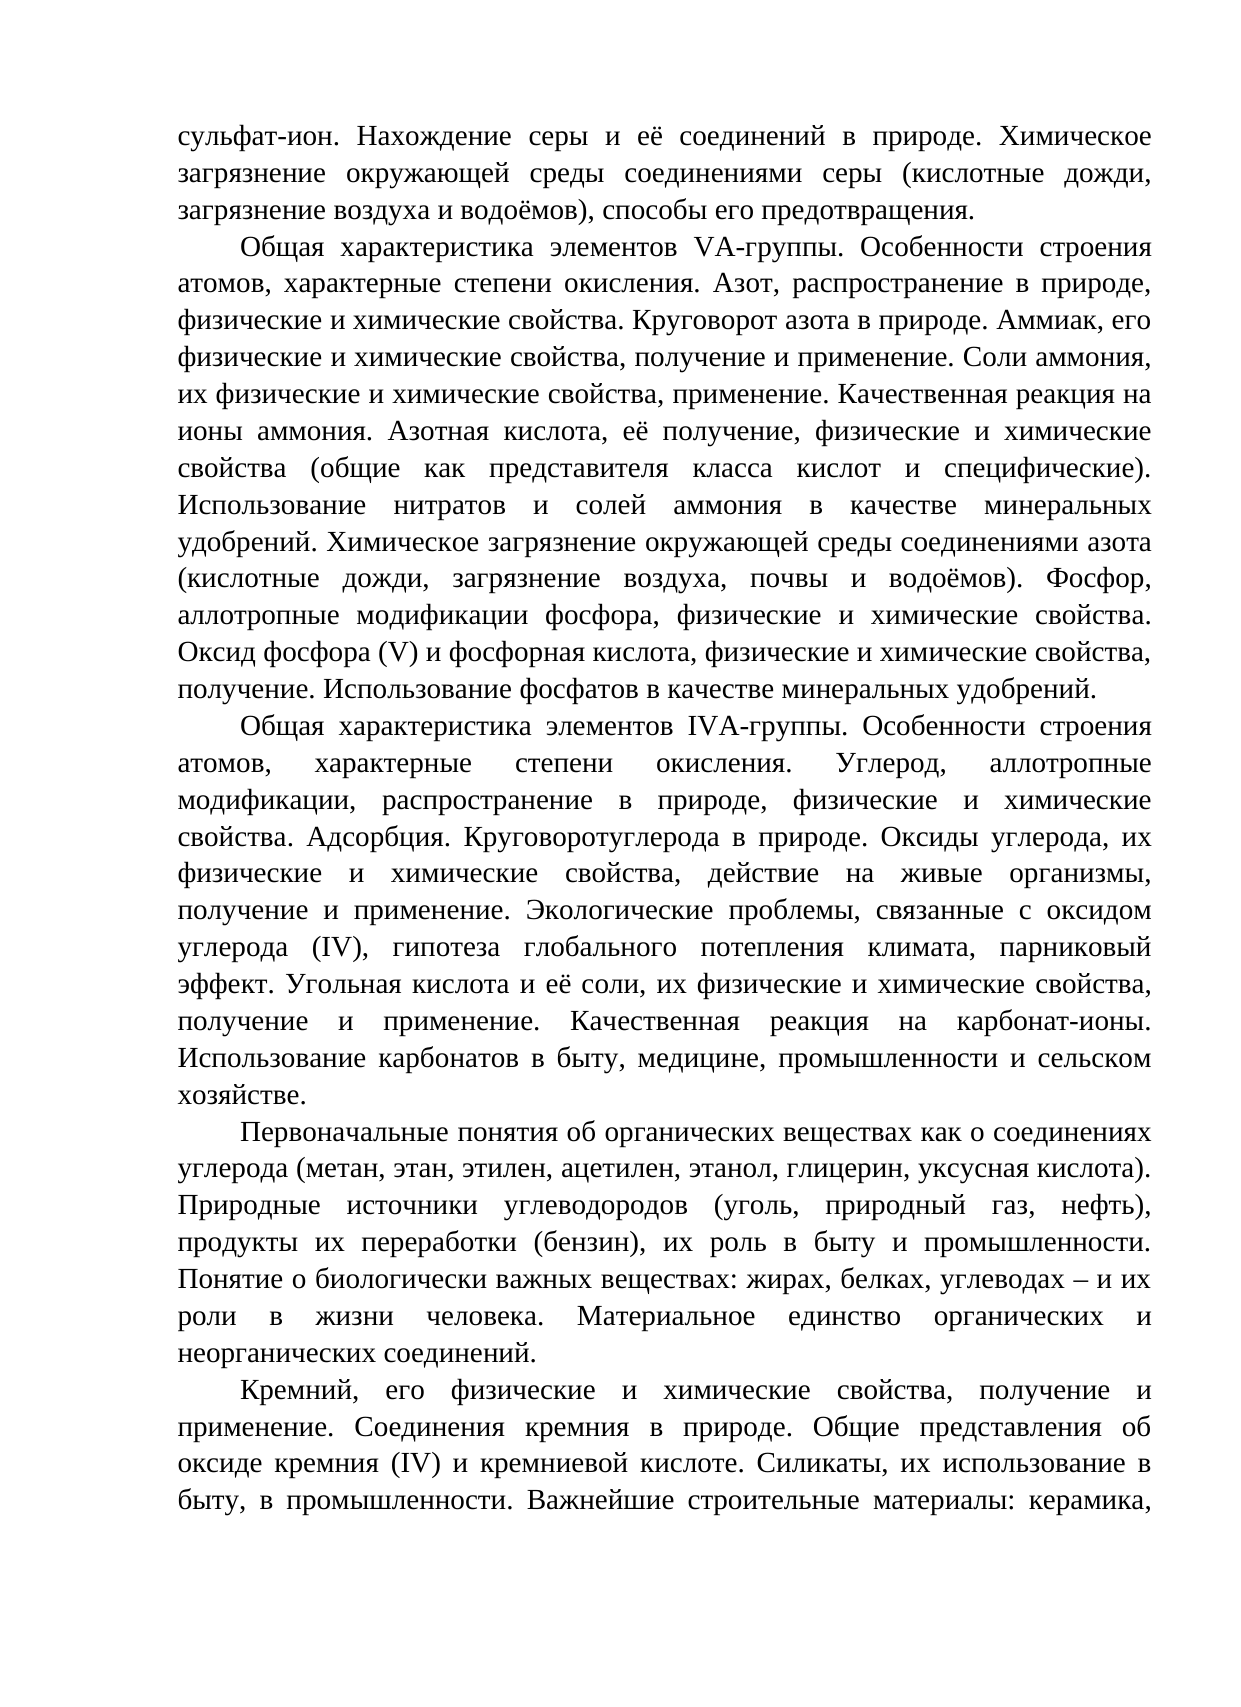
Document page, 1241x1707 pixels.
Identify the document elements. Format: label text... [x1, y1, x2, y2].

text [177, 1372, 1152, 1516]
text Общая характеристика элементов VА-группы. Особенности строения атомов, характерные степени окисления. Азот, распространение в природе, физические и химические свойства. Круговорот азота в природе. Аммиак, его физические и химические свойства, получение и применение. Соли аммония, их физические и химические свойства, применение. Качественная реакция на ионы аммония. Азотная кислота, её получение, физические и химические свойства (общие как представителя класса кислот и специфические). Использование нитратов и солей аммония в качестве минеральных удобрений. Химическое загрязнение окружающей среды соединениями азота (кислотные дожди, загрязнение воздуха, почвы и водоёмов). Фосфор, аллотропные модификации фосфора, физические и химические свойства. Оксид фосфора (V) и фосфорная кислота, физические и химические свойства, получение. Использование фосфатов в качестве минеральных удобрений. [177, 229, 1152, 705]
text Первоначальные понятия об органических веществах как о соединениях углерода (метан, этан, этилен, ацетилен, этанол, глицерин, уксусная кислота). Природные источники углеводородов (уголь, природный газ, нефть), продукты их переработки (бензин), их роль в быту и промышленности. Понятие о биологически важных веществах: жирах, белках, углеводах – и их роли в жизни человека. Материальное единство органических и неорганических соединений. [177, 1114, 1152, 1368]
text Общая характеристика элементов IVА-группы. Особенности строения атомов, характерные степени окисления. Углерод, аллотропные модификации, распространение в природе, физические и химические свойства. Адсорбция. Круговоротуглерода в природе. Оксиды углерода, их физические и химические свойства, действие на живые организмы, получение и применение. Экологические проблемы, связанные с оксидом углерода (IV), гипотеза глобального потепления климата, парниковый эффект. Угольная кислота и её соли, их физические и химические свойства, получение и применение. Качественная реакция на карбонат-ионы. Использование карбонатов в быту, медицине, промышленности и сельском хозяйстве. [177, 708, 1152, 1110]
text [177, 118, 1152, 225]
